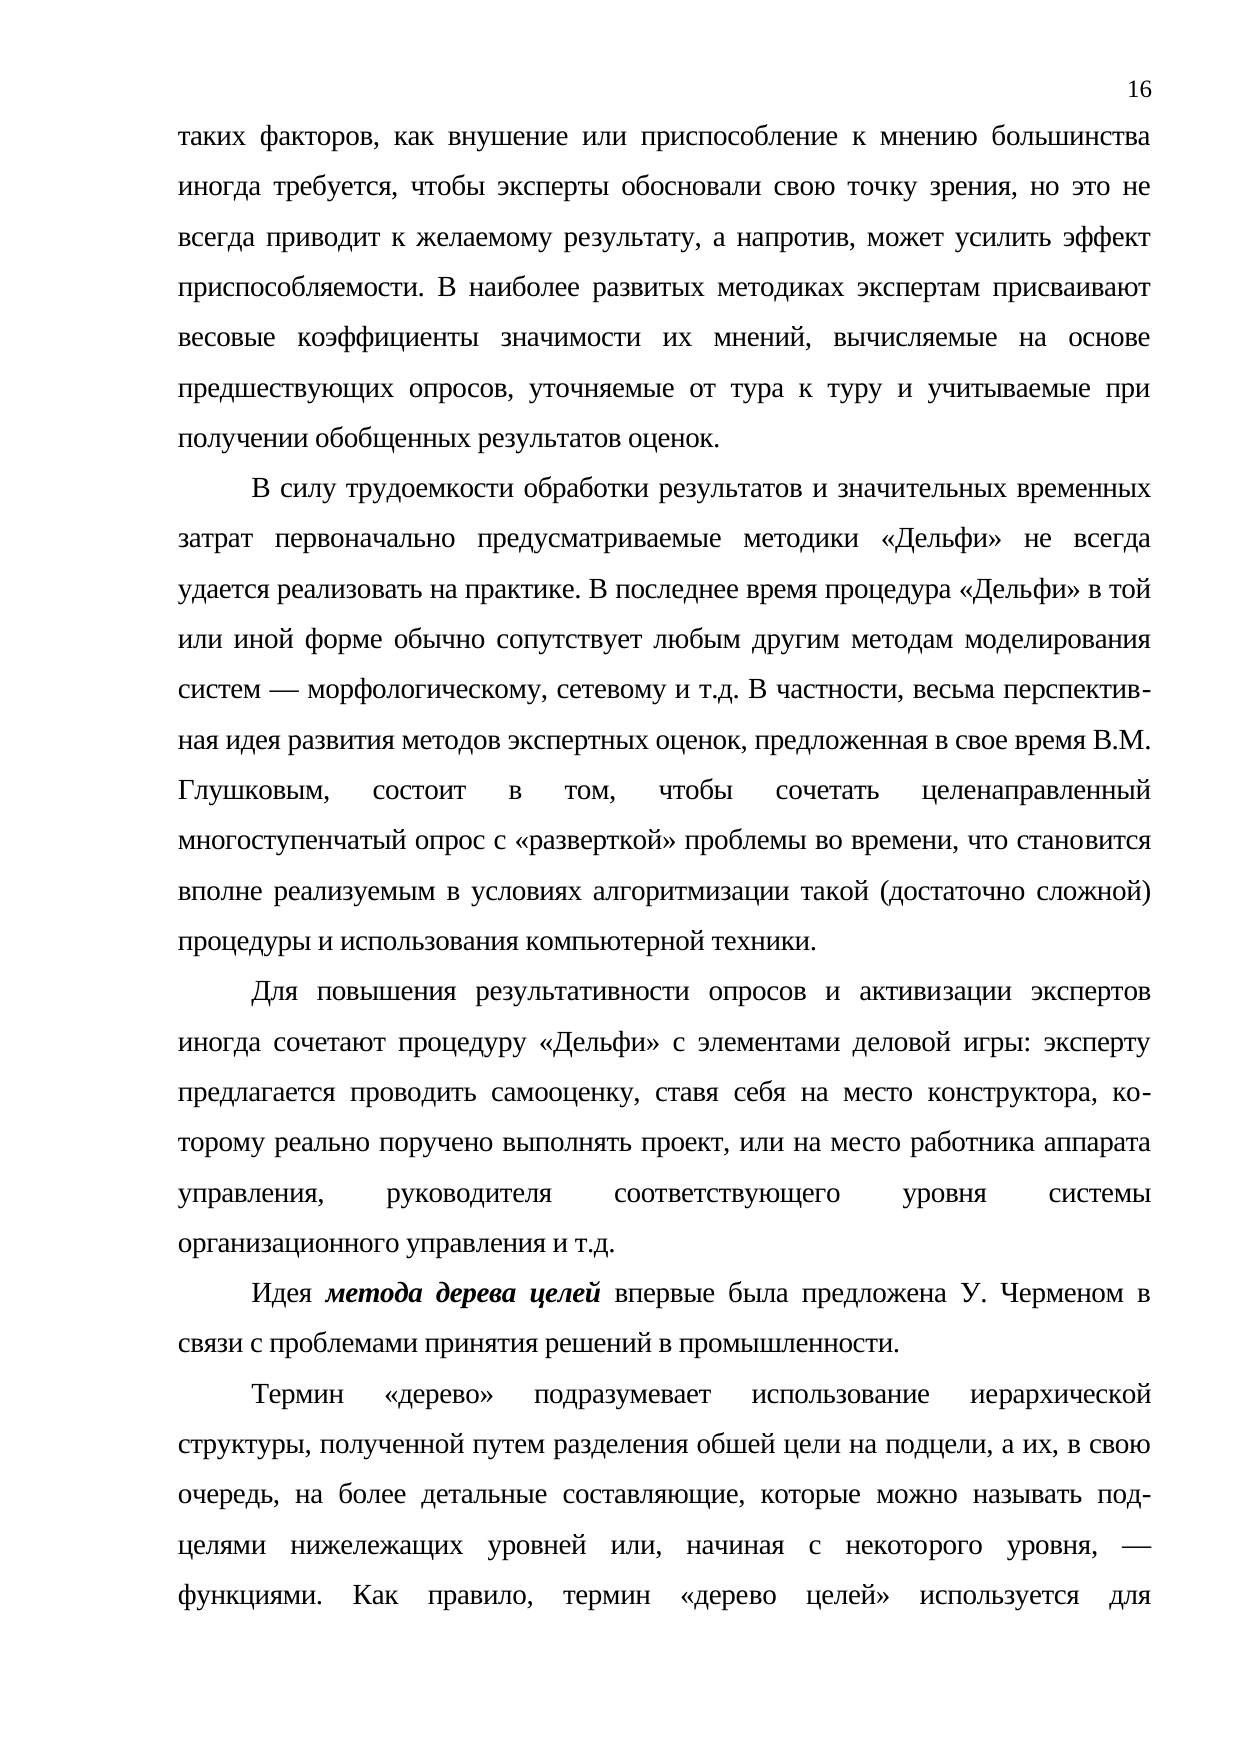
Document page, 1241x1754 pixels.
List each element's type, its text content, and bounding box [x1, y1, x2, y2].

text Идея метода дерева целей впервые была предложена У. Черменом в связи с проблемами принятия решений в промышленности. [178, 1275, 1151, 1359]
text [178, 118, 1151, 453]
text В силу трудоемкости обработки результатов и значительных временных затрат первоначально предусматриваемые методики «Дельфи» не всегда удается реализовать на практике. В последнее время процедура «Дельфи» в той или иной форме обычно сопутствует любым другим методам моделирования систем — морфологическому, сетевому и т.д. В частности, весьма перспективная идея развития методов экспертных оценок, предложенная в свое время В.М. Глушковым, состоит в том, чтобы сочетать целенаправленный многоступенчатый опрос с «разверткой» проблемы во времени, что становится вполне реализуемым в условиях алгоритмизации такой (достаточно сложной) процедуры и использования компьютерной техники. [178, 470, 1151, 957]
text Для повышения результативности опросов и активизации экспертов иногда сочетают процедуру «Дельфи» с элементами деловой игры: эксперту предлагается проводить самооценку, ставя себя на место конструктора, которому реально поручено выполнять проект, или на место работника аппарата управления, руководителя соответствующего уровня системы организационного управления и т.д. [178, 973, 1151, 1258]
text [178, 1376, 1151, 1611]
